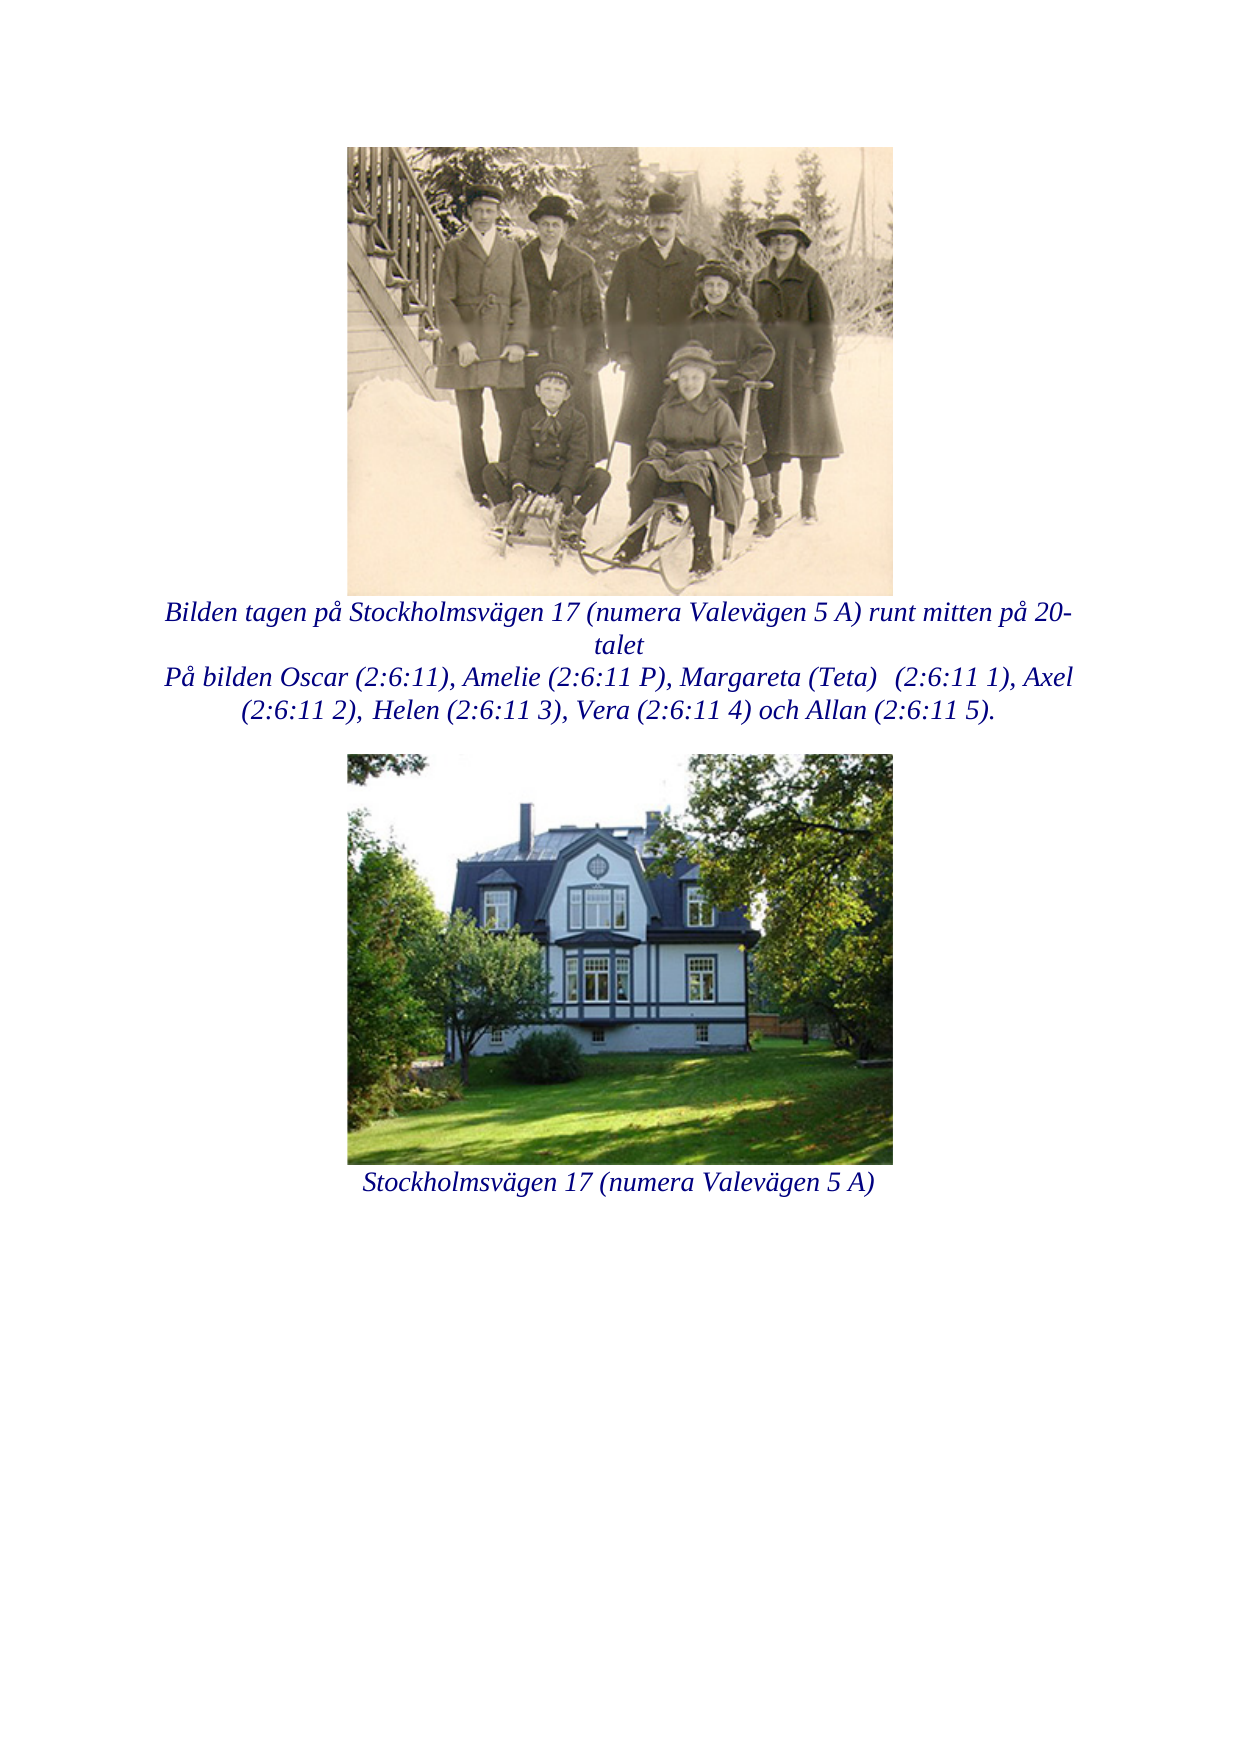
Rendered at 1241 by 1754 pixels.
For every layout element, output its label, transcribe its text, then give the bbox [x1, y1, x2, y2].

picture [347, 147, 893, 596]
picture [347, 754, 893, 1165]
